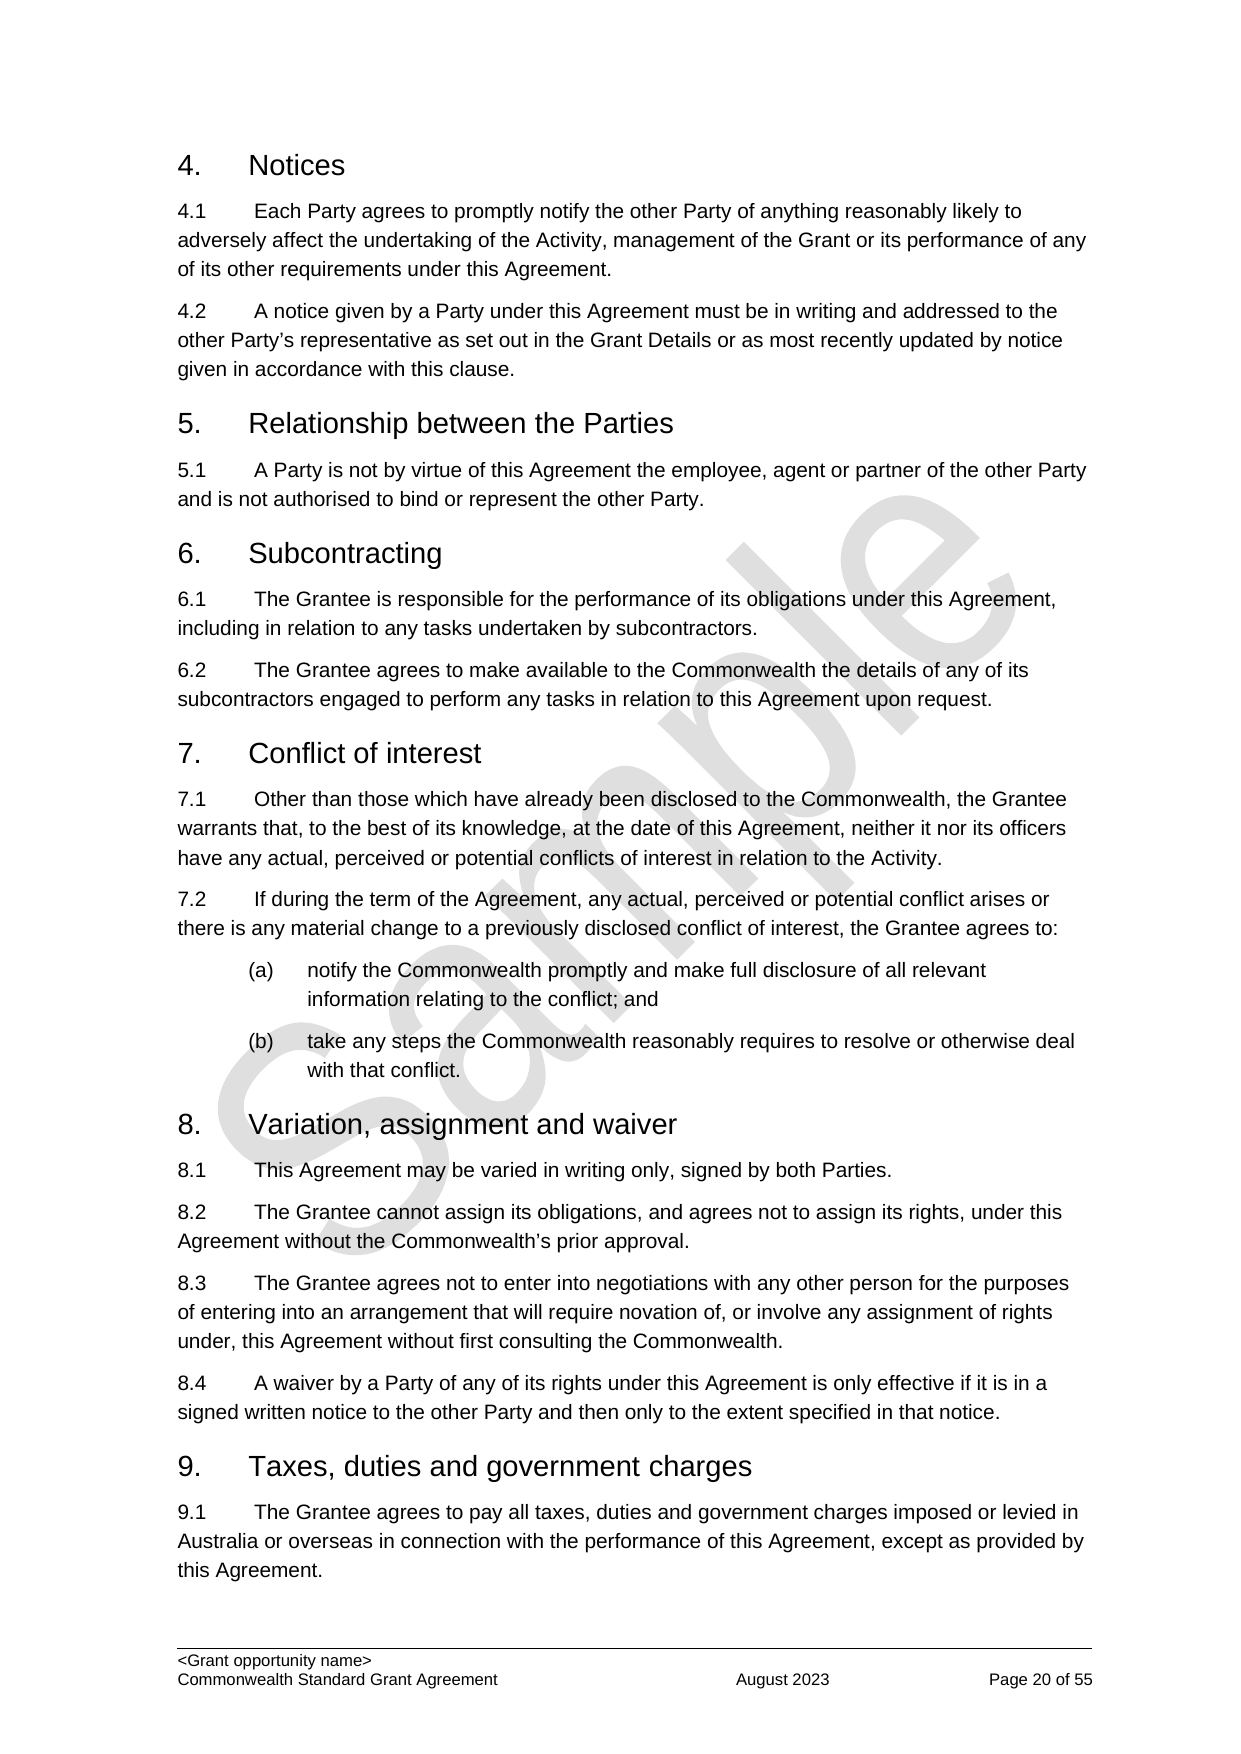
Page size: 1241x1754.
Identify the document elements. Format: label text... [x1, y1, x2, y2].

text 9.1 The Grantee agrees to pay all taxes, duties and government charges imposed or levied in Australia or overseas in connection with the performance of this Agreement, except as provided by this Agreement. [177, 1495, 1092, 1582]
text 8.2 The Grantee cannot assign its obligations, and agrees not to assign its rights, under this Agreement without the Commonwealth’s prior approval. [177, 1194, 1092, 1253]
subtitle Taxes, duties and government charges [177, 1449, 1092, 1482]
text (b) take any steps the Commonwealth reasonably requires to resolve or otherwise deal with that conflict. [248, 1023, 1092, 1082]
text 5.1 A Party is not by virtue of this Agreement the employee, agent or partner of the other Party and is not authorised to bind or represent the other Party. [177, 452, 1092, 511]
subtitle Conflict of interest [177, 736, 1092, 769]
text 4.2 A notice given by a Party under this Agreement must be in writing and addressed to the other Party’s representative as set out in the Grant Details or as most recently updated by notice given in accordance with this clause. [177, 294, 1092, 381]
text 8.4 A waiver by a Party of any of its rights under this Agreement is only effective if it is in a signed written notice to the other Party and then only to the extent specified in that notice. [177, 1365, 1092, 1424]
subtitle Subcontracting [177, 536, 1092, 569]
subtitle Variation, assignment and waiver [177, 1107, 1092, 1140]
text 6.2 The Grantee agrees to make available to the Commonwealth the details of any of its subcontractors engaged to perform any tasks in relation to this Agreement upon request. [177, 652, 1092, 711]
text 7.2 If during the term of the Agreement, any actual, perceived or potential conflict arises or there is any material change to a previously disclosed conflict of interest, the Grantee agrees to: [177, 882, 1092, 940]
text 7.1 Other than those which have already been disclosed to the Commonwealth, the Grantee warrants that, to the best of its knowledge, at the date of this Agreement, neither it nor its officers have any actual, perceived or potential conflicts of interest in relation to the Activity. [177, 782, 1092, 869]
subtitle Relationship between the Parties [177, 406, 1092, 440]
text 8.3 The Grantee agrees not to enter into negotiations with any other person for the purposes of entering into an arrangement that will require novation of, or involve any assignment of rights under, this Agreement without first consulting the Commonwealth. [177, 1265, 1092, 1353]
text 8.1 This Agreement may be varied in writing only, signed by both Parties. [177, 1153, 1092, 1182]
subtitle Notices [177, 148, 1092, 181]
text 4.1 Each Party agrees to promptly notify the other Party of anything reasonably likely to adversely affect the undertaking of the Activity, management of the Grant or its performance of any of its other requirements under this Agreement. [177, 194, 1092, 281]
text 6.1 The Grantee is responsible for the performance of its obligations under this Agreement, including in relation to any tasks undertaken by subcontractors. [177, 582, 1092, 640]
text (a) notify the Commonwealth promptly and make full disclosure of all relevant information relating to the conflict; and [248, 953, 1092, 1011]
